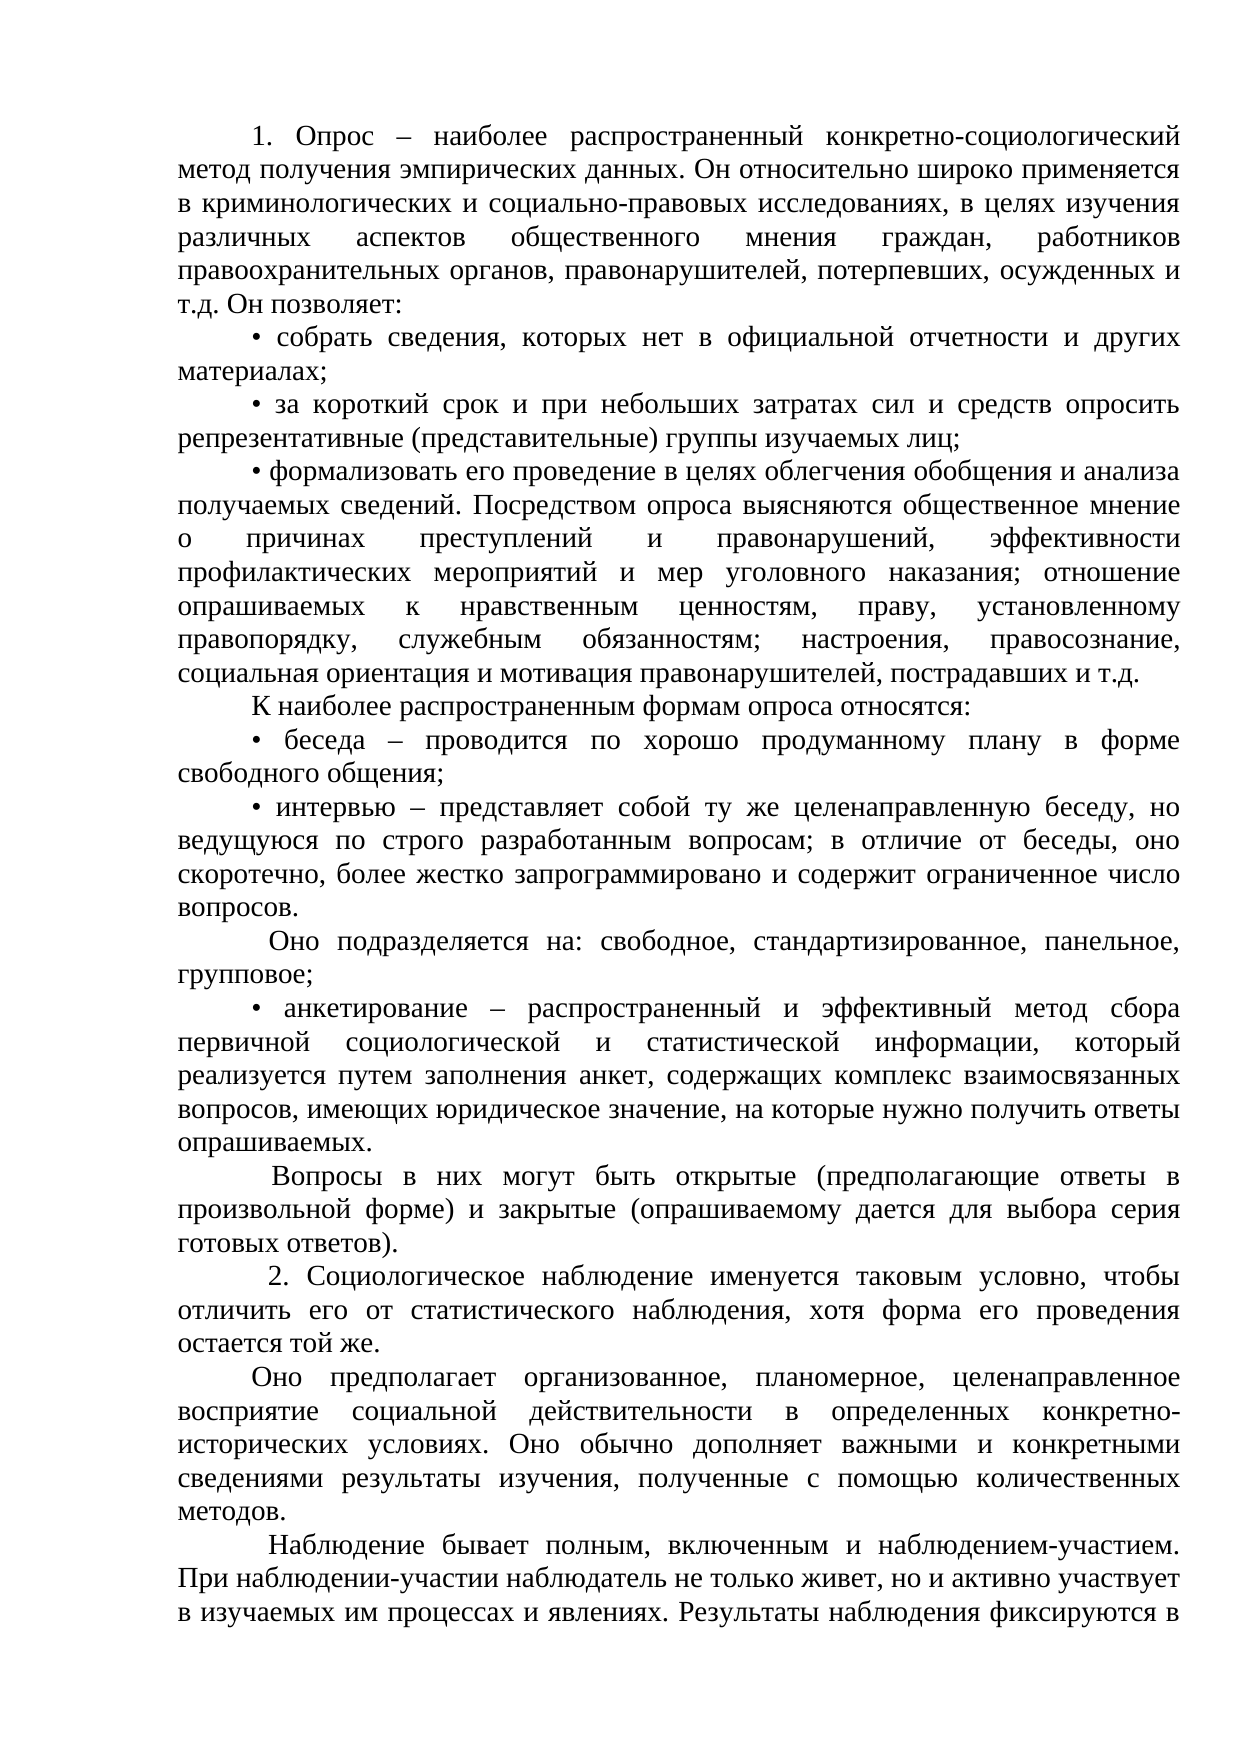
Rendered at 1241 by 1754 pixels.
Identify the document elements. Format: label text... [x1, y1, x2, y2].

text • формализовать его проведение в целях облегчения обобщения и анализа получаемых сведений. Посредством опроса выясняются общественное мнение о причинах преступлений и правонарушений, эффективности профилактических мероприятий и мер уголовного наказания; отношение опрашиваемых к нравственным ценностям, праву, установленному правопорядку, служебным обязанностям; настроения, правосознание, социальная ориентация и мотивация правонарушителей, пострадавших и т.д. [177, 453, 1181, 688]
text Оно предполагает организованное, планомерное, целенаправленное восприятие социальной действительности в определенных конкретно-исторических условиях. Оно обычно дополняет важными и конкретными сведениями результаты изучения, полученные с помощью количественных методов. [177, 1359, 1181, 1527]
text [177, 1527, 1181, 1627]
text 1. Опрос – наиболее распространенный конкретно-социологический метод получения эмпирических данных. Он относительно широко применяется в криминологических и социально-правовых исследованиях, в целях изучения различных аспектов общественного мнения граждан, работников правоохранительных органов, правонарушителей, потерпевших, осужденных и т.д. Он позволяет: [177, 118, 1181, 319]
text К наиболее распространенным формам опроса относятся: [177, 688, 1181, 722]
text • за короткий срок и при небольших затратах сил и средств опросить репрезентативные (представительные) группы изучаемых лиц; [177, 386, 1181, 453]
text • беседа – проводится по хорошо продуманному плану в форме свободного общения; [177, 722, 1181, 789]
text • собрать сведения, которых нет в официальной отчетности и других материалах; [177, 319, 1181, 386]
text Оно подразделяется на: свободное, стандартизированное, панельное, групповое; [177, 923, 1181, 990]
text • анкетирование – распространенный и эффективный метод сбора первичной социологической и статистической информации, который реализуется путем заполнения анкет, содержащих комплекс взаимосвязанных вопросов, имеющих юридическое значение, на которые нужно получить ответы опрашиваемых. [177, 990, 1181, 1158]
text 2. Социологическое наблюдение именуется таковым условно, чтобы отличить его от статистического наблюдения, хотя форма его проведения остается той же. [177, 1258, 1181, 1359]
text Вопросы в них могут быть открытые (предполагающие ответы в произвольной форме) и закрытые (опрашиваемому дается для выбора серия готовых ответов). [177, 1158, 1181, 1258]
text • интервью – представляет собой ту же целенаправленную беседу, но ведущуюся по строго разработанным вопросам; в отличие от беседы, оно скоротечно, более жестко запрограммировано и содержит ограниченное число вопросов. [177, 789, 1181, 923]
